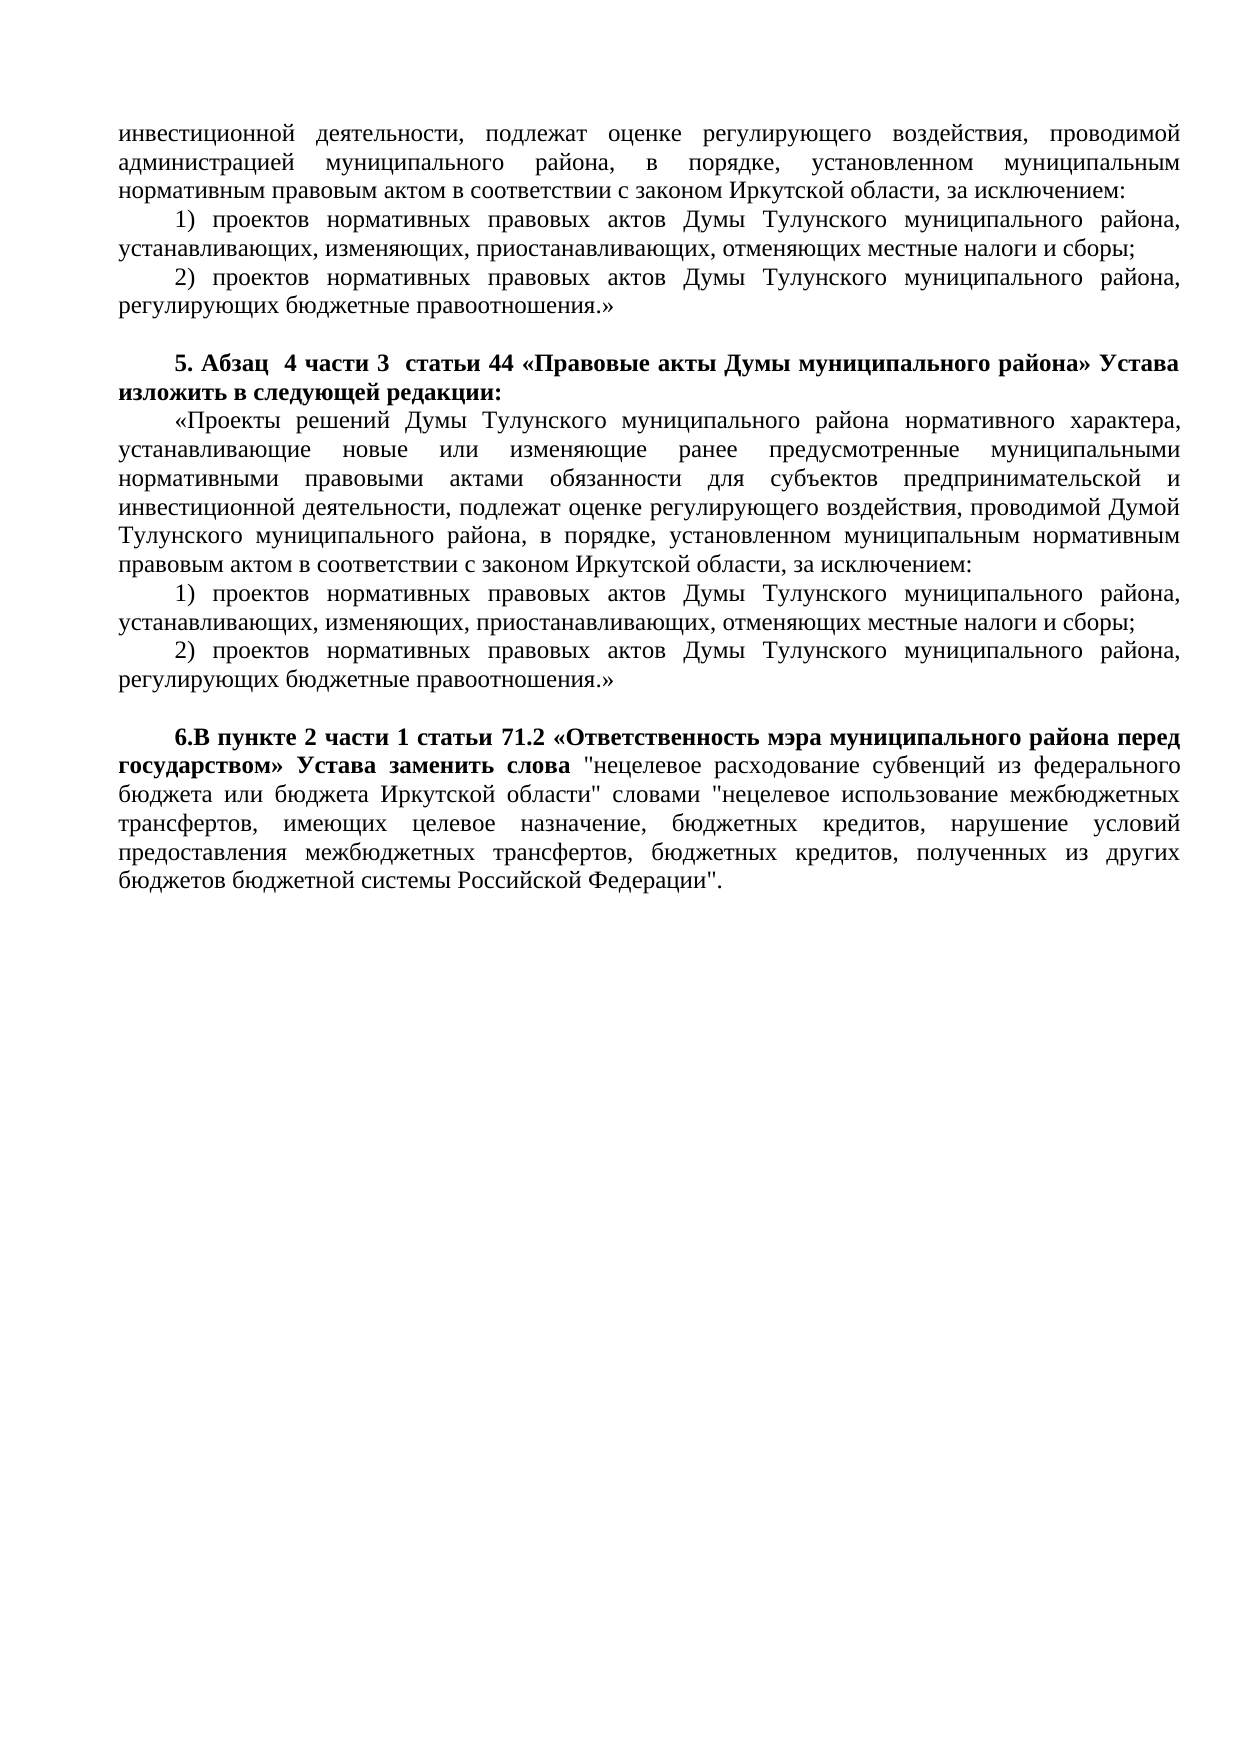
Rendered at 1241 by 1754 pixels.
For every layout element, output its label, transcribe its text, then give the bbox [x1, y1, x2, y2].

text «Проекты решений Думы Тулунского муниципального района нормативного характера, устанавливающие новые или изменяющие ранее предусмотренные муниципальными нормативными правовыми актами обязанности для субъектов предпринимательской и инвестиционной деятельности, подлежат оценке регулирующего воздействия, проводимой Думой Тулунского муниципального района, в порядке, установленном муниципальным нормативным правовым актом в соответствии с законом Иркутской области, за исключением: [118, 406, 1181, 578]
text 6.В пункте 2 части 1 статьи 71.2 «Ответственность мэра муниципального района перед государством» Устава заменить слова "нецелевое расходование субвенций из федерального бюджета или бюджета Иркутской области" словами "нецелевое использование межбюджетных трансфертов, имеющих целевое назначение, бюджетных кредитов, нарушение условий предоставления межбюджетных трансфертов, бюджетных кредитов, полученных из других бюджетов бюджетной системы Российской Федерации". [118, 722, 1181, 894]
text 1) проектов нормативных правовых актов Думы Тулунского муниципального района, устанавливающих, изменяющих, приостанавливающих, отменяющих местные налоги и сборы; [118, 578, 1181, 636]
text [118, 118, 1181, 204]
text 2) проектов нормативных правовых актов Думы Тулунского муниципального района, регулирующих бюджетные правоотношения.» [118, 262, 1181, 319]
text 1) проектов нормативных правовых актов Думы Тулунского муниципального района, устанавливающих, изменяющих, приостанавливающих, отменяющих местные налоги и сборы; [118, 204, 1181, 262]
text 2) проектов нормативных правовых актов Думы Тулунского муниципального района, регулирующих бюджетные правоотношения.» [118, 636, 1181, 693]
text 5. Абзац 4 части 3 статьи 44 «Правовые акты Думы муниципального района» Устава изложить в следующей редакции: [118, 348, 1181, 406]
